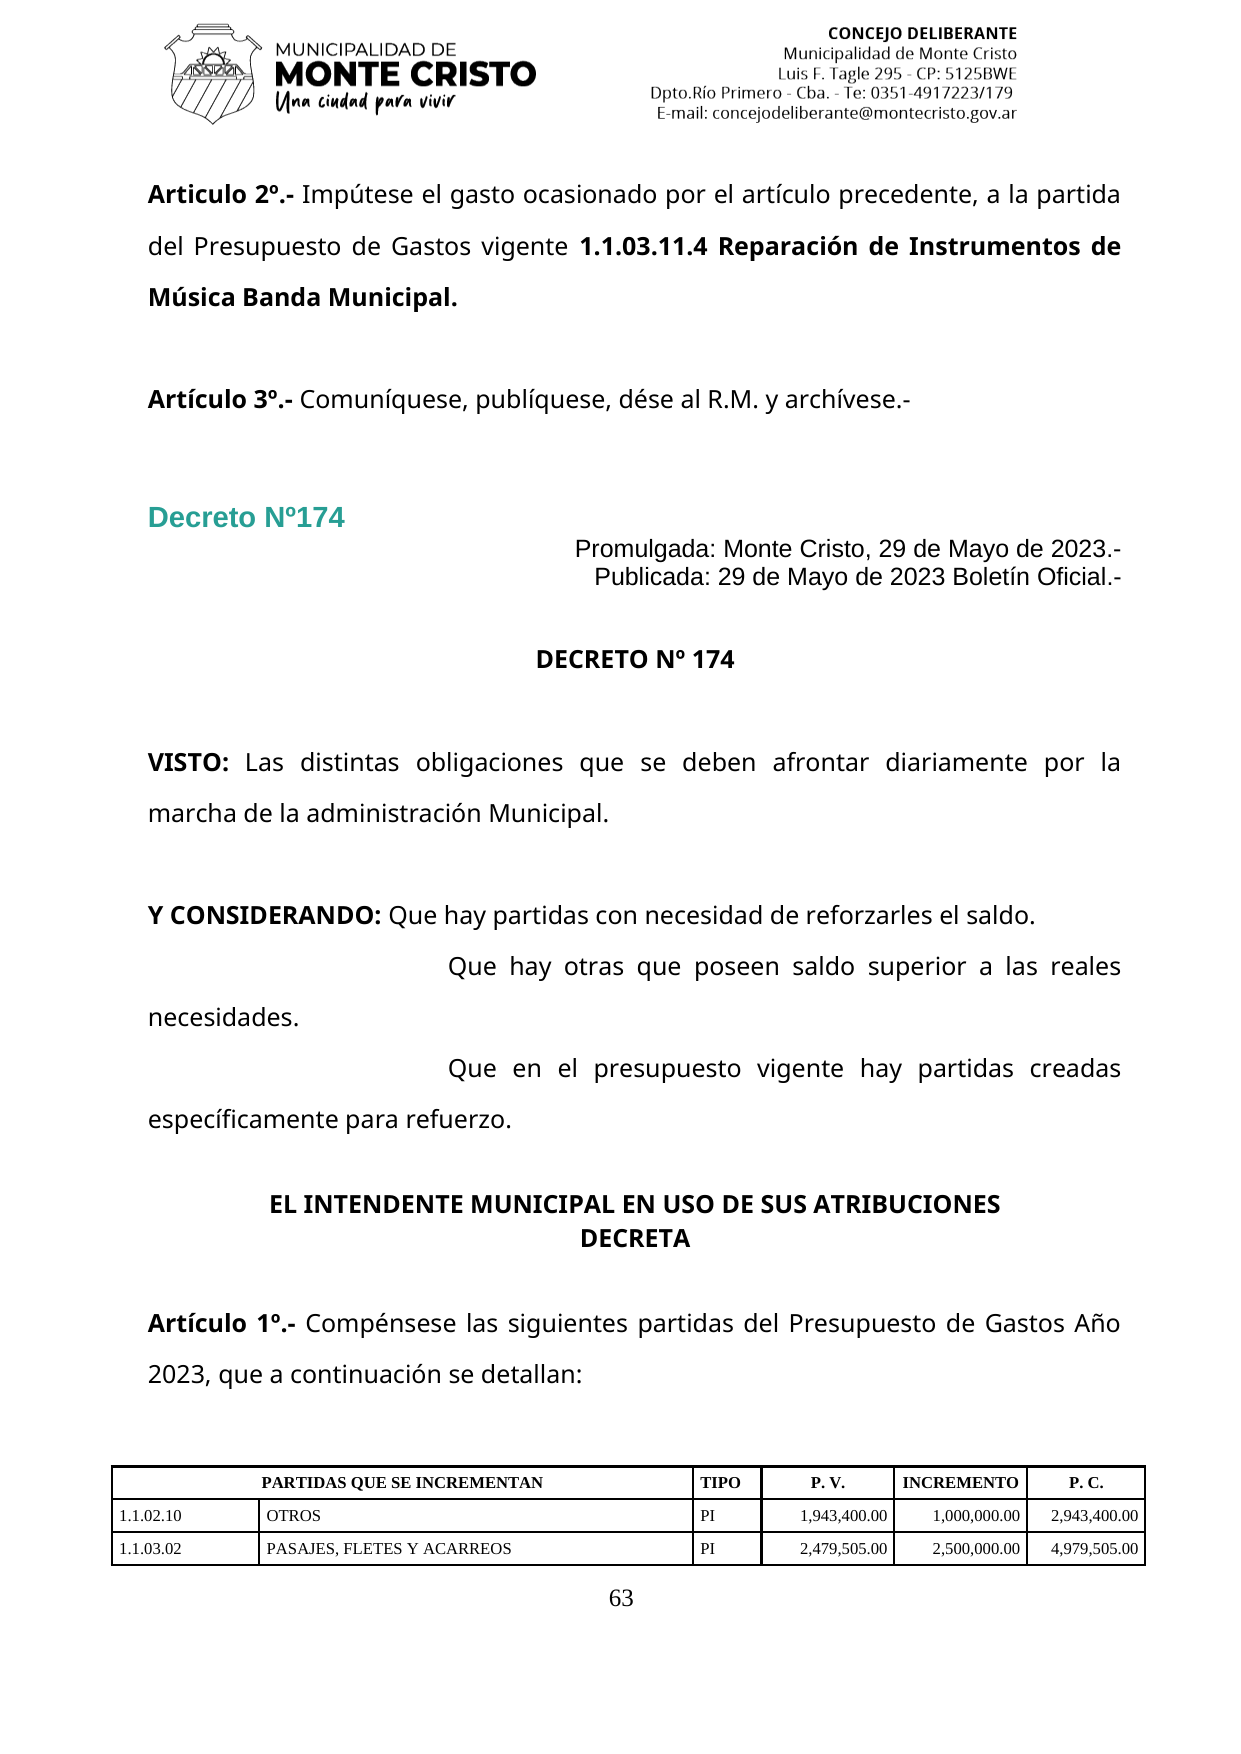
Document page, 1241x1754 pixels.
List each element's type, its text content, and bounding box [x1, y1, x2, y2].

table_cell PASAJES, FLETES Y ACARREOS [260, 1533, 692, 1564]
text Articulo 2º.- Impútese el gasto ocasionado por el artículo precedente, a la partida del Presupuesto de Gastos vigente 1.1.03.11.4 Reparación de Instrumentos de Música Banda Municipal. [148, 177, 1122, 313]
text Y CONSIDERANDO: Que hay partidas con necesidad de reforzarles el saldo. [148, 897, 1122, 931]
table_cell PI [694, 1500, 760, 1531]
text EL INTENDENTE MUNICIPAL EN USO DE SUS ATRIBUCIONES [148, 1187, 1122, 1221]
subtitle Decreto Nº174 [148, 500, 1122, 534]
table_header INCREMENTO [895, 1468, 1026, 1498]
text Artículo 1º.- Compénsese las siguientes partidas del Presupuesto de Gastos Año 2023, que a continuación se detallan: [148, 1306, 1122, 1391]
table_cell 2,479,505.00 [763, 1533, 893, 1564]
picture [147, 0, 1034, 149]
table_header P. C. [1028, 1468, 1144, 1498]
table_cell 1.1.02.10 [113, 1500, 258, 1531]
table_cell PI [694, 1533, 760, 1564]
table_cell 1,943,400.00 [763, 1500, 893, 1531]
text Promulgada: Monte Cristo, 29 de Mayo de 2023.- [148, 534, 1122, 562]
text VISTO: Las distintas obligaciones que se deben afrontar diariamente por la marcha de la administración Municipal. [148, 744, 1122, 829]
table_cell 4,979,505.00 [1028, 1533, 1144, 1564]
text Publicada: 29 de Mayo de 2023 Boletín Oficial.- [148, 562, 1122, 591]
table_cell 2,500,000.00 [895, 1533, 1026, 1564]
text Que hay otras que poseen saldo superior a las reales necesidades. [148, 948, 1122, 1033]
table_cell OTROS [260, 1500, 692, 1531]
text Artículo 3º.- Comuníquese, publíquese, dése al R.M. y archívese.- [148, 381, 1122, 415]
table_cell 1.1.03.02 [113, 1533, 258, 1564]
table_header TIPO [694, 1468, 760, 1498]
table_header P. V. [763, 1468, 893, 1498]
table_cell 2,943,400.00 [1028, 1500, 1144, 1531]
text DECRETA [148, 1221, 1122, 1255]
table_cell 1,000,000.00 [895, 1500, 1026, 1531]
table_header PARTIDAS QUE SE INCREMENTAN [113, 1468, 692, 1498]
text Que en el presupuesto vigente hay partidas creadas específicamente para refuerzo. [148, 1051, 1122, 1136]
text DECRETO Nº 174 [148, 642, 1122, 676]
